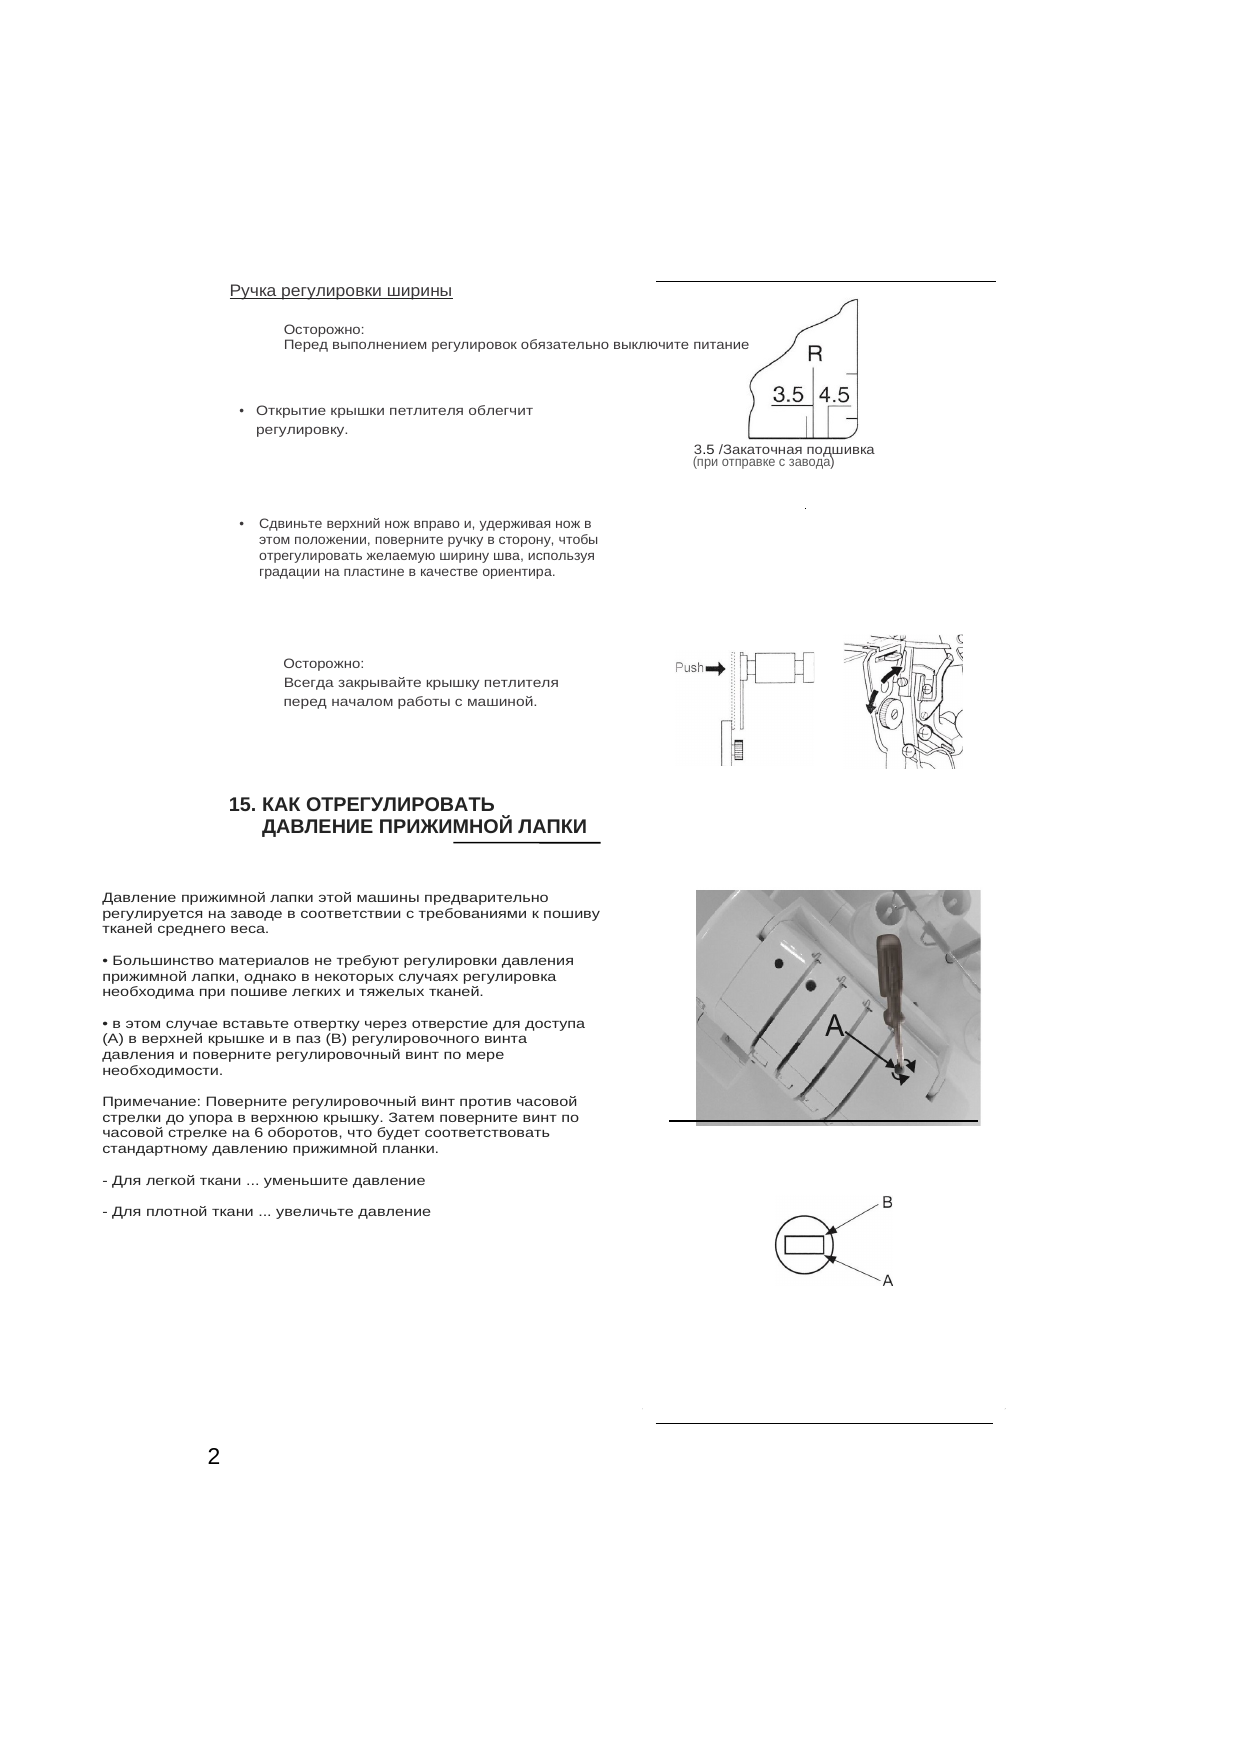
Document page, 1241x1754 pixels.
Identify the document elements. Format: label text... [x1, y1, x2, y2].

text Ручка регулировки ширины [229, 283, 1136, 300]
text • в этом случае вставьте отвертку через отверстие для доступа (А) в верхней крышке и в паз (В) регулировочного винта давления и поверните регулировочный винт по мере необходимости. [102, 1016, 603, 1078]
subtitle КАК ОТРЕГУЛИРОВАТЬ ДАВЛЕНИЕ ПРИЖИМНОЙ ЛАПКИ [229, 793, 589, 838]
text - Для легкой ткани ... уменьшите давление [102, 1172, 603, 1188]
text - Для плотной ткани ... увеличьте давление [102, 1204, 601, 1219]
text Всегда закрывайте крышку петлителя перед началом работы с машиной. [283, 675, 603, 709]
picture [774, 1195, 894, 1286]
list Открытие крышки петлителя облегчит регулировку. [239, 403, 599, 437]
text Примечание: Поверните регулировочный винт против часовой стрелки до упора в верхнюю крышку. Затем поверните винт по часовой стрелке на 6 оборотов, что будет соответствовать стандартному давлению прижимной планки. [102, 1094, 603, 1156]
text Давление прижимной лапки этой машины предварительно регулируется на заводе в соответствии с требованиями к пошиву тканей среднего веса. [102, 890, 603, 936]
picture [746, 300, 860, 322]
picture [843, 634, 963, 769]
picture [746, 353, 860, 437]
list Сдвиньте верхний нож вправо и, удерживая нож в этом положении, поверните ручку в сторону, чтобы отрегулировать желаемую ширину шва, используя градации на пластине в качестве ориентира. [239, 515, 603, 580]
text 3.5 /Закаточная подшивка [607, 437, 1136, 459]
picture [696, 887, 983, 1126]
picture [674, 650, 815, 766]
text Осторожно: [283, 322, 1136, 337]
text Перед выполнением регулировок обязательно выключите питание [283, 337, 1136, 353]
text • Большинство материалов не требуют регулировки давления прижимной лапки, однако в некоторых случаях регулировка необходима при пошиве легких и тяжелых тканей. [102, 953, 603, 999]
text Осторожно: [283, 656, 603, 672]
